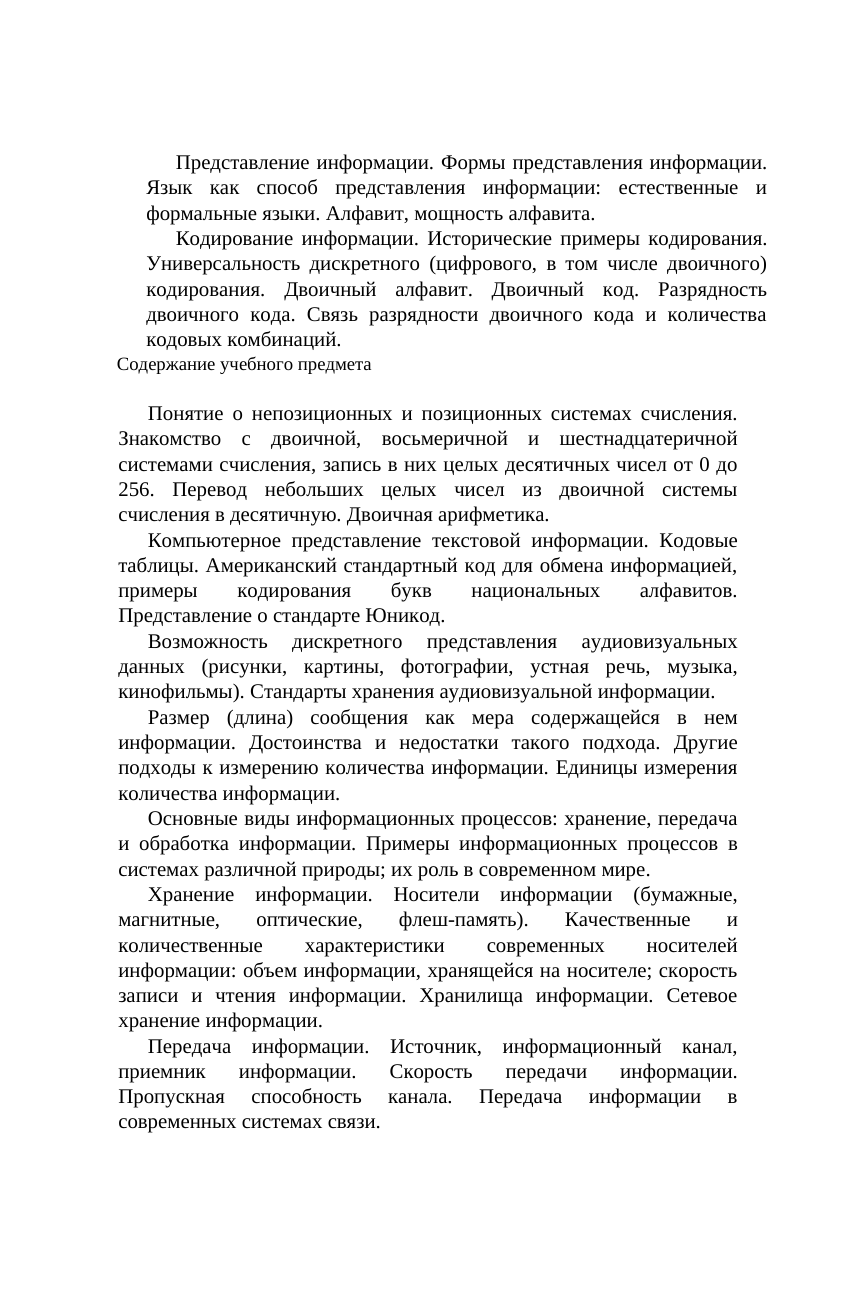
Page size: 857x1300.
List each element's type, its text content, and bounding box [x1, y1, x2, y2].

text Размер (длина) сообщения как мера содержащейся в нем информации. Достоинства и недостатки такого подхода. Другие подходы к измерению количества информации. Единицы измерения количества информации. [118, 705, 738, 804]
text Передача информации. Источник, информационный канал, приемник информации. Скорость передачи информации. Пропускная способность канала. Передача информации в современных системах связи. [118, 1034, 738, 1133]
text Понятие о непозиционных и позиционных системах счисления. Знакомство с двоичной, восьмеричной и шестнадцатеричной системами счисления, запись в них целых десятичных чисел от 0 до 256. Перевод небольших целых чисел из двоичной системы счисления в десятичную. Двоичная арифметика. [118, 401, 738, 526]
text Хранение информации. Носители информации (бумажные, магнитные, оптические, флеш-память). Качественные и количественные характеристики современных носителей информации: объем информации, хранящейся на носителе; скорость записи и чтения информации. Хранилища информации. Сетевое хранение информации. [118, 882, 738, 1032]
text Представление информации. Формы представления информации. Язык как способ представления информации: естественные и формальные языки. Алфавит, мощность алфавита. [146, 150, 768, 224]
text Основные виды информационных процессов: хранение, передача и обработка информации. Примеры информационных процессов в системах различной природы; их роль в современном мире. [118, 806, 738, 881]
text Компьютерное представление текстовой информации. Кодовые таблицы. Американский стандартный код для обмена информацией, примеры кодирования букв национальных алфавитов. Представление о стандарте Юникод. [118, 528, 738, 627]
text Возможность дискретного представления аудиовизуальных данных (рисунки, картины, фотографии, устная речь, музыка, кинофильмы). Стандарты хранения аудиовизуальной информации. [118, 629, 738, 703]
text Кодирование информации. Исторические примеры кодирования. Универсальность дискретного (цифрового, в том числе двоичного) кодирования. Двоичный алфавит. Двоичный код. Разрядность двоичного кода. Связь разрядности двоичного кода и количества кодовых комбинаций. [146, 226, 768, 351]
text Содержание учебного предмета [117, 352, 768, 374]
